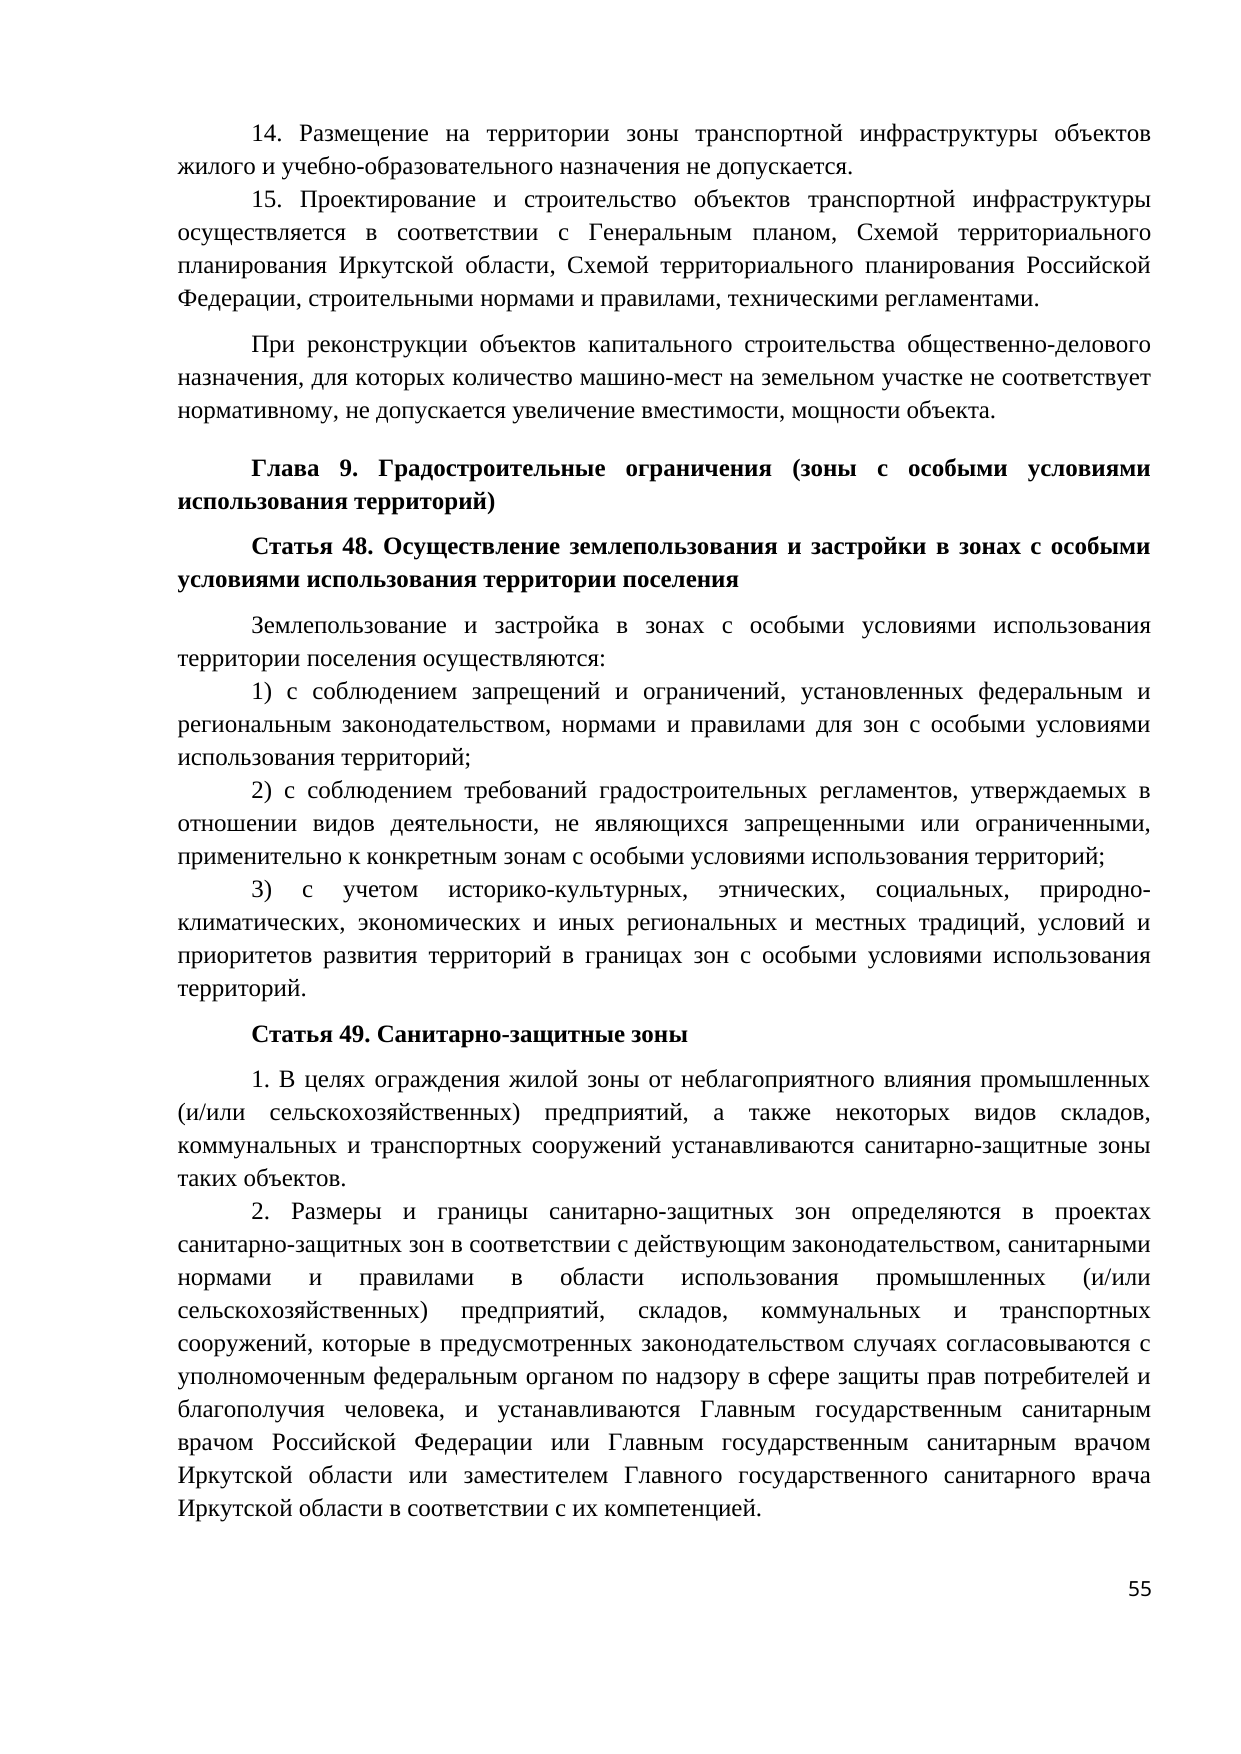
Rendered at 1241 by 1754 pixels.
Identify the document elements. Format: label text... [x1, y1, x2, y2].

text 15. Проектирование и строительство объектов транспортной инфраструктуры осуществляется в соответствии с Генеральным планом, Схемой территориального планирования Иркутской области, Схемой территориального планирования Российской Федерации, строительными нормами и правилами, техническими регламентами. [177, 184, 1152, 312]
text 1) с соблюдением запрещений и ограничений, установленных федеральным и региональным законодательством, нормами и правилами для зон с особыми условиями использования территорий; [177, 676, 1152, 771]
text 14. Размещение на территории зоны транспортной инфраструктуры объектов жилого и учебно-образовательного назначения не допускается. [177, 118, 1152, 180]
text Землепользование и застройка в зонах с особыми условиями использования территории поселения осуществляются: [177, 610, 1152, 672]
text 1. В целях ограждения жилой зоны от неблагоприятного влияния промышленных (и/или сельскохозяйственных) предприятий, а также некоторых видов складов, коммунальных и транспортных сооружений устанавливаются санитарно-защитные зоны таких объектов. [177, 1064, 1152, 1192]
text 3) с учетом историко-культурных, этнических, социальных, природно-климатических, экономических и иных региональных и местных традиций, условий и приоритетов развития территорий в границах зон с особыми условиями использования территорий. [177, 874, 1152, 1002]
text 2. Размеры и границы санитарно-защитных зон определяются в проектах санитарно-защитных зон в соответствии с действующим законодательством, санитарными нормами и правилами в области использования промышленных (и/или сельскохозяйственных) предприятий, складов, коммунальных и транспортных сооружений, которые в предусмотренных законодательством случаях согласовываются с уполномоченным федеральным органом по надзору в сфере защиты прав потребителей и благополучия человека, и устанавливаются Главным государственным санитарным врачом Российской Федерации или Главным государственным санитарным врачом Иркутской области или заместителем Главного государственного санитарного врача Иркутской области в соответствии с их компетенцией. [177, 1196, 1152, 1522]
text При реконструкции объектов капитального строительства общественно-делового назначения, для которых количество машино-мест на земельном участке не соответствует нормативному, не допускается увеличение вместимости, мощности объекта. [177, 329, 1152, 423]
subtitle Статья 49. Санитарно-защитные зоны [177, 1019, 1152, 1047]
subtitle Глава 9. Градостроительные ограничения (зоны с особыми условиями использования территорий) [177, 453, 1152, 514]
subtitle Статья 48. Осуществление землепользования и застройки в зонах с особыми условиями использования территории поселения [177, 531, 1152, 593]
text 2) с соблюдением требований градостроительных регламентов, утверждаемых в отношении видов деятельности, не являющихся запрещенными или ограниченными, применительно к конкретным зонам с особыми условиями использования территорий; [177, 775, 1152, 870]
